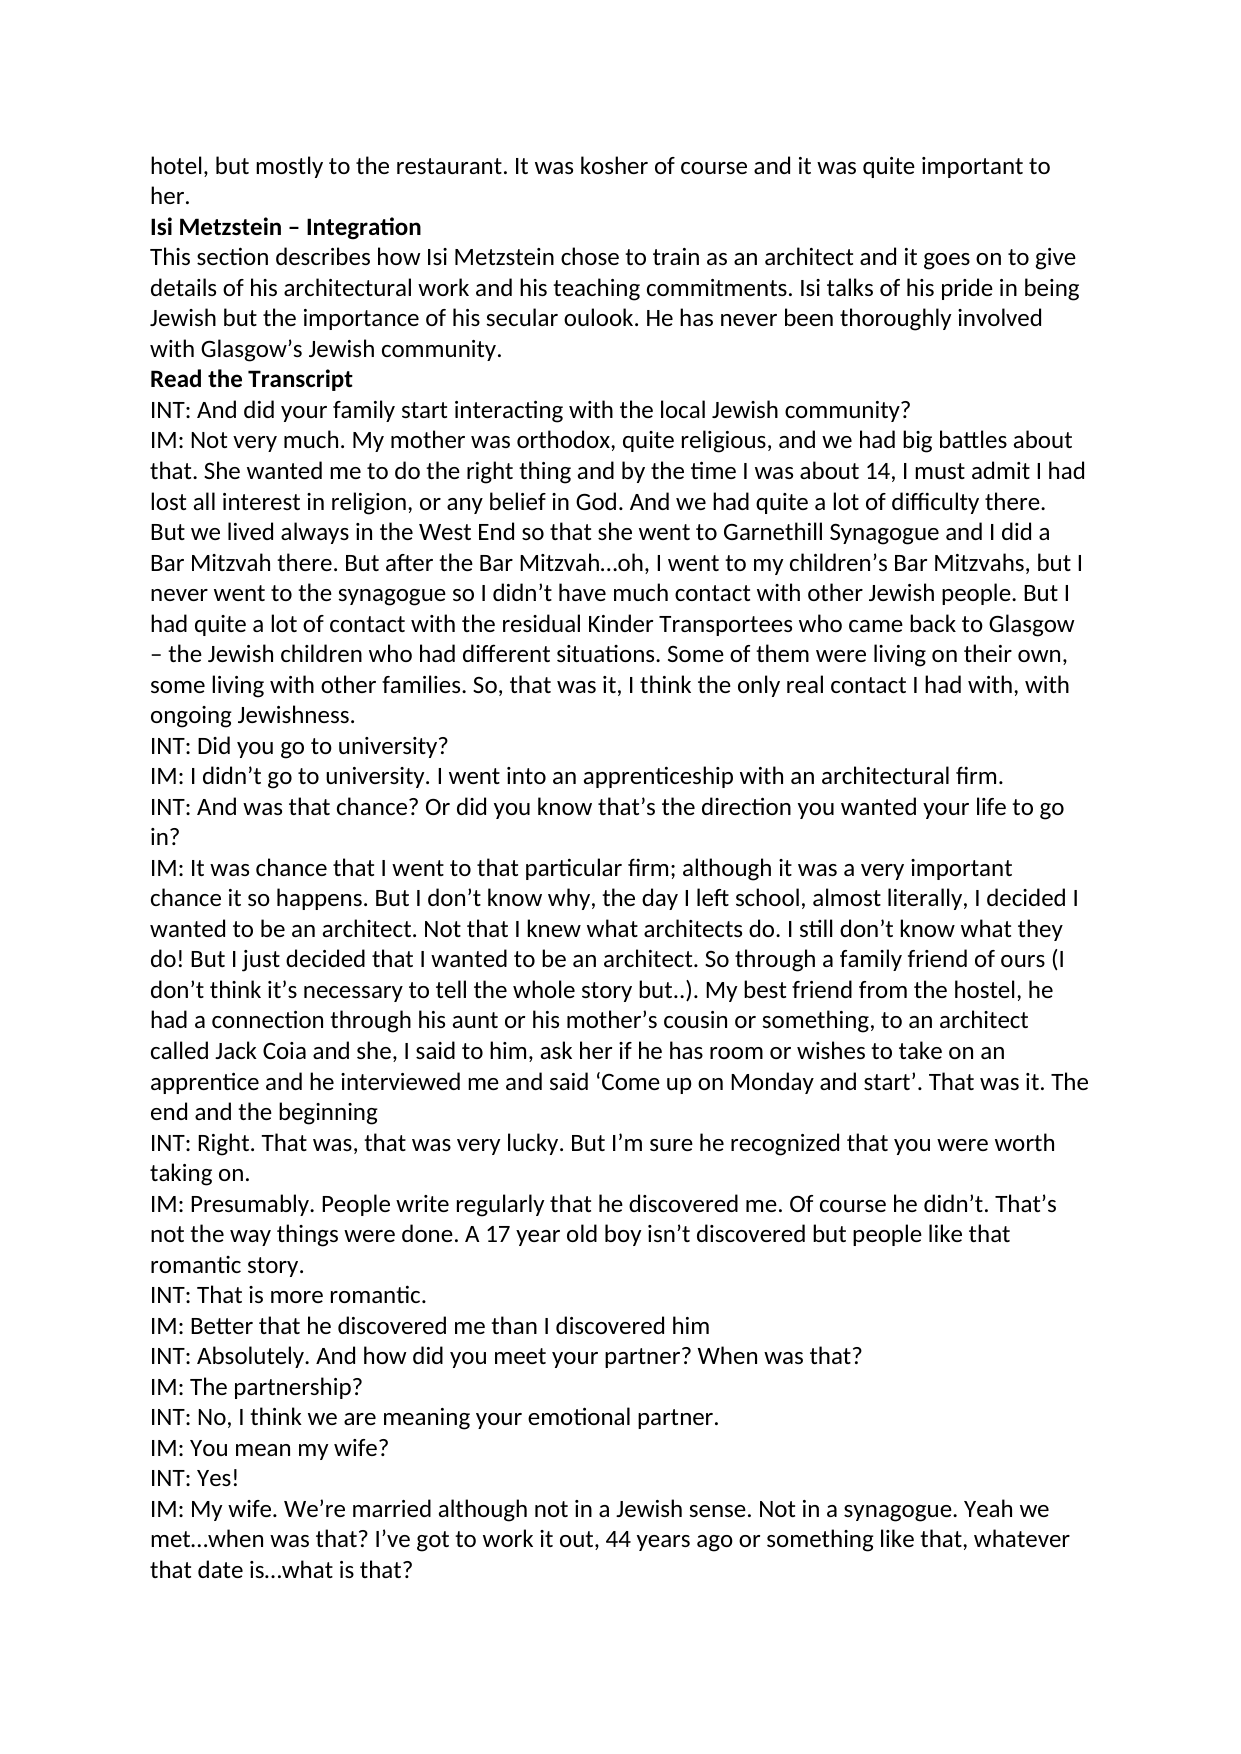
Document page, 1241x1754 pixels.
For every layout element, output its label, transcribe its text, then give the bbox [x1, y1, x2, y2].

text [150, 150, 1090, 211]
text IM: You mean my wife? [150, 1432, 1090, 1462]
text INT: And did your family start interacting with the local Jewish community? [150, 394, 1090, 425]
text IM: It was chance that I went to that particular firm; although it was a very important chance it so happens. But I don’t know why, the day I left school, almost literally, I decided I wanted to be an architect. Not that I knew what architects do. I still don’t know what they do! But I just decided that I wanted to be an architect. So through a family friend of ours (I don’t think it’s necessary to tell the whole story but..). My best friend from the hostel, he had a connection through his aunt or his mother’s cousin or something, to an architect called Jack Coia and she, I said to him, ask her if he has room or wishes to take on an apprentice and he interviewed me and said ‘Come up on Monday and start’. That was it. The end and the beginning [150, 852, 1090, 1127]
text IM: Not very much. My mother was orthodox, quite religious, and we had big battles about that. She wanted me to do the right thing and by the time I was about 14, I must admit I had lost all interest in religion, or any belief in God. And we had quite a lot of difficulty there. [150, 425, 1090, 516]
text IM: Better that he discovered me than I discovered him [150, 1310, 1090, 1340]
text But we lived always in the West End so that she went to Garnethill Synagogue and I did a Bar Mitzvah there. But after the Bar Mitzvah…oh, I went to my children’s Bar Mitzvahs, but I never went to the synagogue so I didn’t have much contact with other Jewish people. But I had quite a lot of contact with the residual Kinder Transportees who came back to Glasgow – the Jewish children who had different situations. Some of them were living on their own, some living with other families. So, that was it, I think the only real contact I had with, with ongoing Jewishness. [150, 516, 1090, 730]
text IM: My wife. We’re married although not in a Jewish sense. Not in a synagogue. Yeah we met…when was that? I’ve got to work it out, 44 years ago or something like that, whatever that date is…what is that? [150, 1493, 1090, 1584]
text IM: Presumably. People write regularly that he discovered me. Of course he didn’t. That’s not the way things were done. A 17 year old boy isn’t discovered but people like that romantic story. [150, 1188, 1090, 1279]
text INT: No, I think we are meaning your emotional partner. [150, 1401, 1090, 1432]
text Read the Transcript [150, 364, 1090, 394]
text INT: Right. That was, that was very lucky. But I’m sure he recognized that you were worth taking on. [150, 1127, 1090, 1188]
text INT: Absolutely. And how did you meet your partner? When was that? [150, 1340, 1090, 1371]
text IM: I didn’t go to university. I went into an apprenticeship with an architectural firm. [150, 760, 1090, 791]
text INT: Did you go to university? [150, 730, 1090, 760]
text IM: The partnership? [150, 1371, 1090, 1401]
text INT: That is more romantic. [150, 1279, 1090, 1310]
text This section describes how Isi Metzstein chose to train as an architect and it goes on to give details of his architectural work and his teaching commitments. Isi talks of his pride in being Jewish but the importance of his secular oulook. He has never been thoroughly involved with Glasgow’s Jewish community. [150, 242, 1090, 364]
text INT: And was that chance? Or did you know that’s the direction you wanted your life to go in? [150, 791, 1090, 852]
text Isi Metzstein – Integration [150, 211, 1090, 242]
text INT: Yes! [150, 1462, 1090, 1493]
